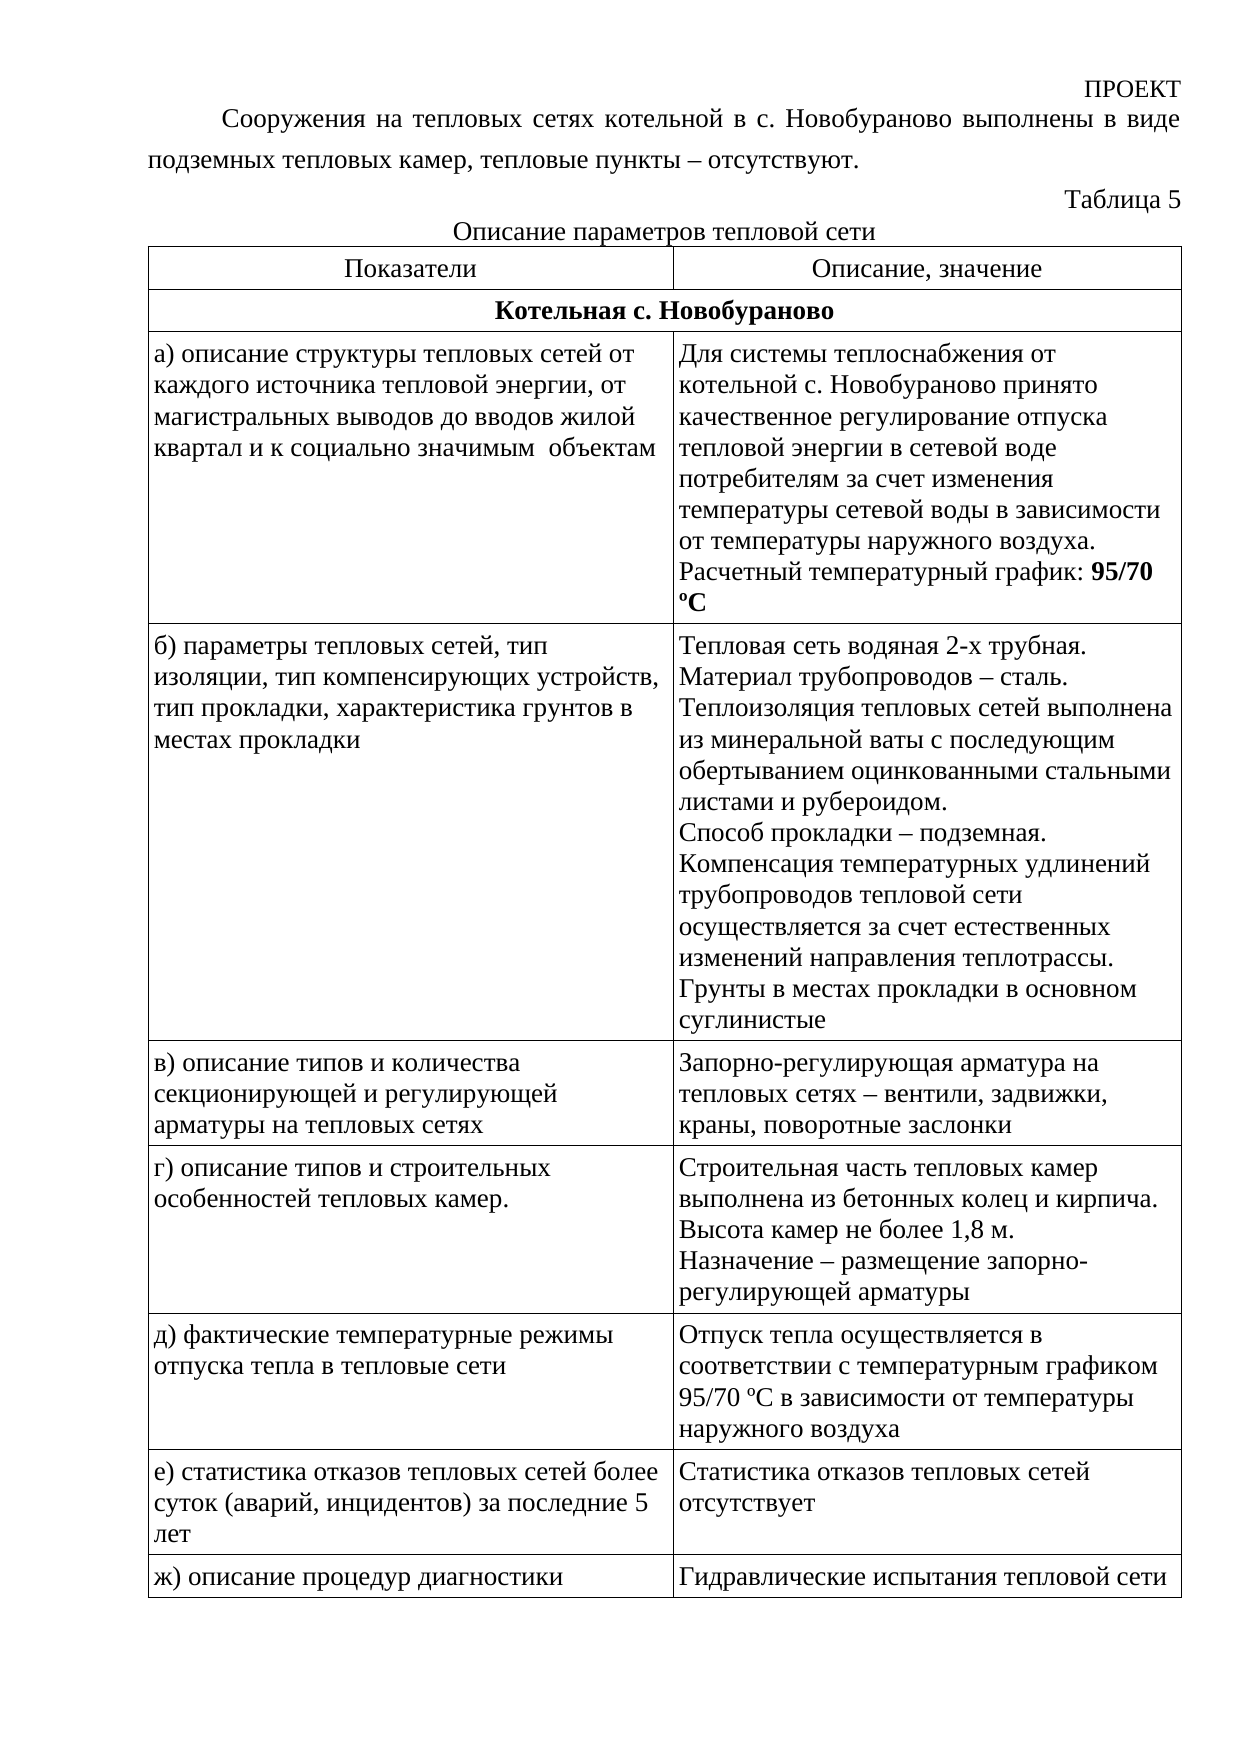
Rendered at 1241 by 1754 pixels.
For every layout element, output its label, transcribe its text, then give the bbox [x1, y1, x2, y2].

table_cell е) статистика отказов тепловых сетей более суток (аварий, инцидентов) за последние 5 лет [149, 1450, 673, 1554]
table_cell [674, 1555, 1181, 1597]
text Описание параметров тепловой сети [148, 214, 1181, 246]
text Таблица 5 [148, 183, 1181, 214]
table_header Показатели [149, 247, 673, 288]
table_cell г) описание типов и строительных особенностей тепловых камер. [149, 1146, 673, 1312]
table_cell Для системы теплоснабжения от котельной с. Новобураново принято качественное регулирование отпуска тепловой энергии в сетевой воде потребителям за счет изменения температуры сетевой воды в зависимости от температуры наружного воздуха. Расчетный температурный график: 95/70 ºС [674, 332, 1181, 623]
table_cell Запорно-регулирующая арматура на тепловых сетях – вентили, задвижки, краны, поворотные заслонки [674, 1041, 1181, 1145]
table_cell Строительная часть тепловых камер выполнена из бетонных колец и кирпича. Высота камер не более 1,8 м. Назначение – размещение запорно-регулирующей арматуры [674, 1146, 1181, 1312]
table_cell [149, 1555, 673, 1597]
table_cell а) описание структуры тепловых сетей от каждого источника тепловой энергии, от магистральных выводов до вводов жилой квартал и к социально значимым объектам [149, 332, 673, 623]
table_header Описание, значение [674, 247, 1181, 288]
table_cell Тепловая сеть водяная 2-х трубная. Материал трубопроводов – сталь. Теплоизоляция тепловых сетей выполнена из минеральной ваты с последующим обертыванием оцинкованными стальными листами и рубероидом. Способ прокладки – подземная. Компенсация температурных удлинений трубопроводов тепловой сети осуществляется за счет естественных изменений направления теплотрассы. Грунты в местах прокладки в основном суглинистые [674, 624, 1181, 1040]
table_cell Отпуск тепла осуществляется в соответствии с температурным графиком 95/70 ºС в зависимости от температуры наружного воздуха [674, 1314, 1181, 1449]
table_cell в) описание типов и количества секционирующей и регулирующей арматуры на тепловых сетях [149, 1041, 673, 1145]
table_cell б) параметры тепловых сетей, тип изоляции, тип компенсирующих устройств, тип прокладки, характеристика грунтов в местах прокладки [149, 624, 673, 1040]
table_cell Статистика отказов тепловых сетей отсутствует [674, 1450, 1181, 1554]
text Сооружения на тепловых сетях котельной в с. Новобураново выполнены в виде подземных тепловых камер, тепловые пункты – отсутствуют. [148, 103, 1181, 174]
table_cell д) фактические температурные режимы отпуска тепла в тепловые сети [149, 1314, 673, 1449]
table_cell Котельная с. Новобураново [149, 290, 1181, 331]
